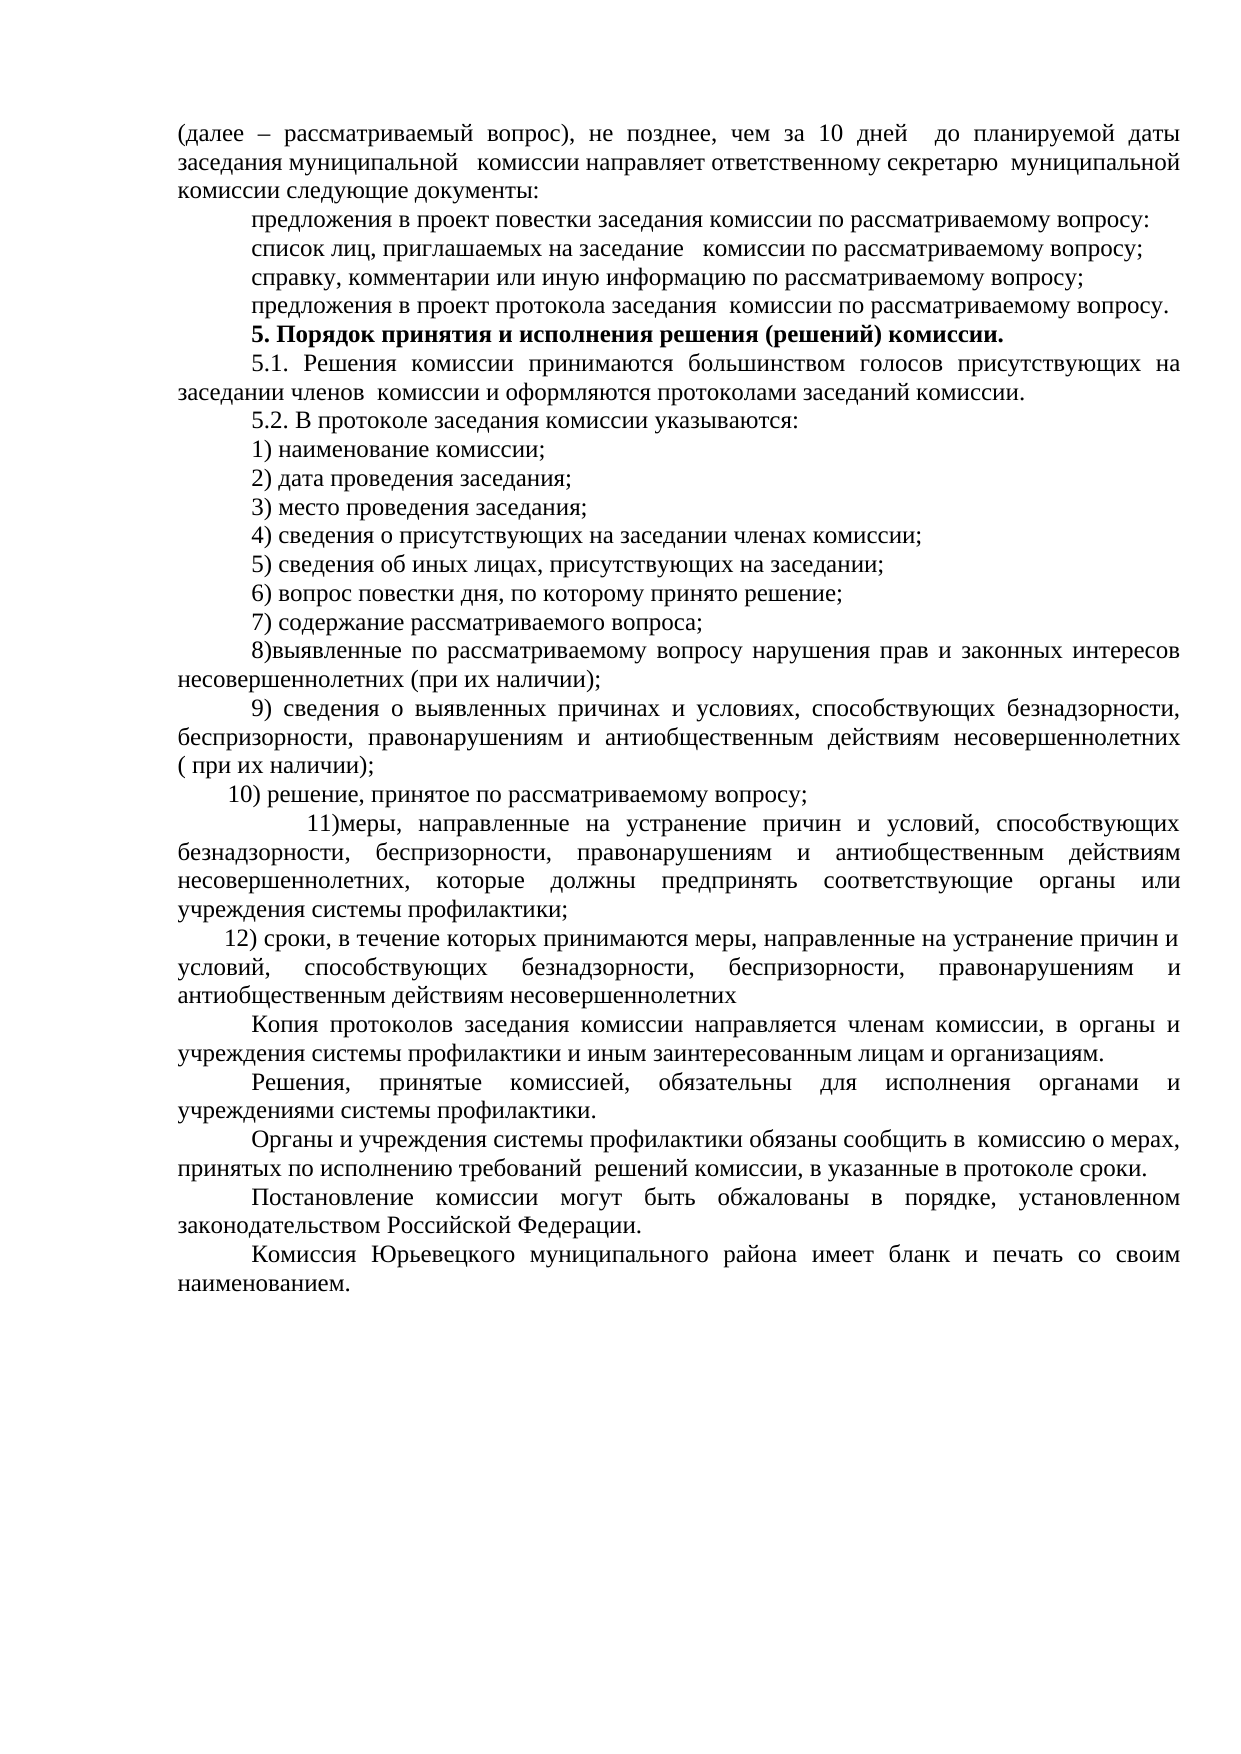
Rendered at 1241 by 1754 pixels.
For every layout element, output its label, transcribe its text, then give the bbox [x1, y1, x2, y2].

text 5. Порядок принятия и исполнения решения (решений) комиссии. [177, 319, 1181, 348]
text список лиц, приглашаемых на заседание комиссии по рассматриваемому вопросу; [177, 233, 1181, 262]
text 4) сведения о присутствующих на заседании членах комиссии; [177, 521, 1181, 549]
text Постановление комиссии могут быть обжалованы в порядке, установленном законодательством Российской Федерации. [177, 1182, 1181, 1239]
text 5) сведения об иных лицах, присутствующих на заседании; [177, 549, 1181, 578]
text 2) дата проведения заседания; [177, 463, 1181, 492]
text 5.2. В протоколе заседания комиссии указываются: [177, 406, 1181, 434]
text 11)меры, направленные на устранение причин и условий, способствующих безнадзорности, беспризорности, правонарушениям и антиобщественным действиям несовершеннолетних, которые должны предпринять соответствующие органы или учреждения системы профилактики; [177, 808, 1181, 923]
text 10) решение, принятое по рассматриваемому вопросу; [177, 779, 1181, 808]
text 9) сведения о выявленных причинах и условиях, способствующих безнадзорности, беспризорности, правонарушениям и антиобщественным действиям несовершеннолетних ( при их наличии); [177, 693, 1181, 779]
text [177, 118, 1181, 204]
text 5.1. Решения комиссии принимаются большинством голосов присутствующих на заседании членов комиссии и оформляются протоколами заседаний комиссии. [177, 348, 1181, 406]
text 8)выявленные по рассматриваемому вопросу нарушения прав и законных интересов несовершеннолетних (при их наличии); [177, 636, 1181, 693]
text Органы и учреждения системы профилактики обязаны сообщить в комиссию о мерах, принятых по исполнению требований решений комиссии, в указанные в протоколе сроки. [177, 1124, 1181, 1182]
text 1) наименование комиссии; [177, 434, 1181, 463]
text Решения, принятые комиссией, обязательны для исполнения органами и учреждениями системы профилактики. [177, 1067, 1181, 1124]
text 3) место проведения заседания; [177, 492, 1181, 521]
text 6) вопрос повестки дня, по которому принято решение; [177, 578, 1181, 607]
text предложения в проект повестки заседания комиссии по рассматриваемому вопросу: [177, 204, 1181, 233]
text 12) сроки, в течение которых принимаются меры, направленные на устранение причин и условий, способствующих безнадзорности, беспризорности, правонарушениям и антиобщественным действиям несовершеннолетних [177, 923, 1181, 1009]
text предложения в проект протокола заседания комиссии по рассматриваемому вопросу. [177, 291, 1181, 319]
text 7) содержание рассматриваемого вопроса; [177, 607, 1181, 636]
text справку, комментарии или иную информацию по рассматриваемому вопросу; [177, 262, 1181, 291]
text Копия протоколов заседания комиссии направляется членам комиссии, в органы и учреждения системы профилактики и иным заинтересованным лицам и организациям. [177, 1009, 1181, 1067]
text Комиссия Юрьевецкого муниципального района имеет бланк и печать со своим наименованием. [177, 1239, 1181, 1297]
